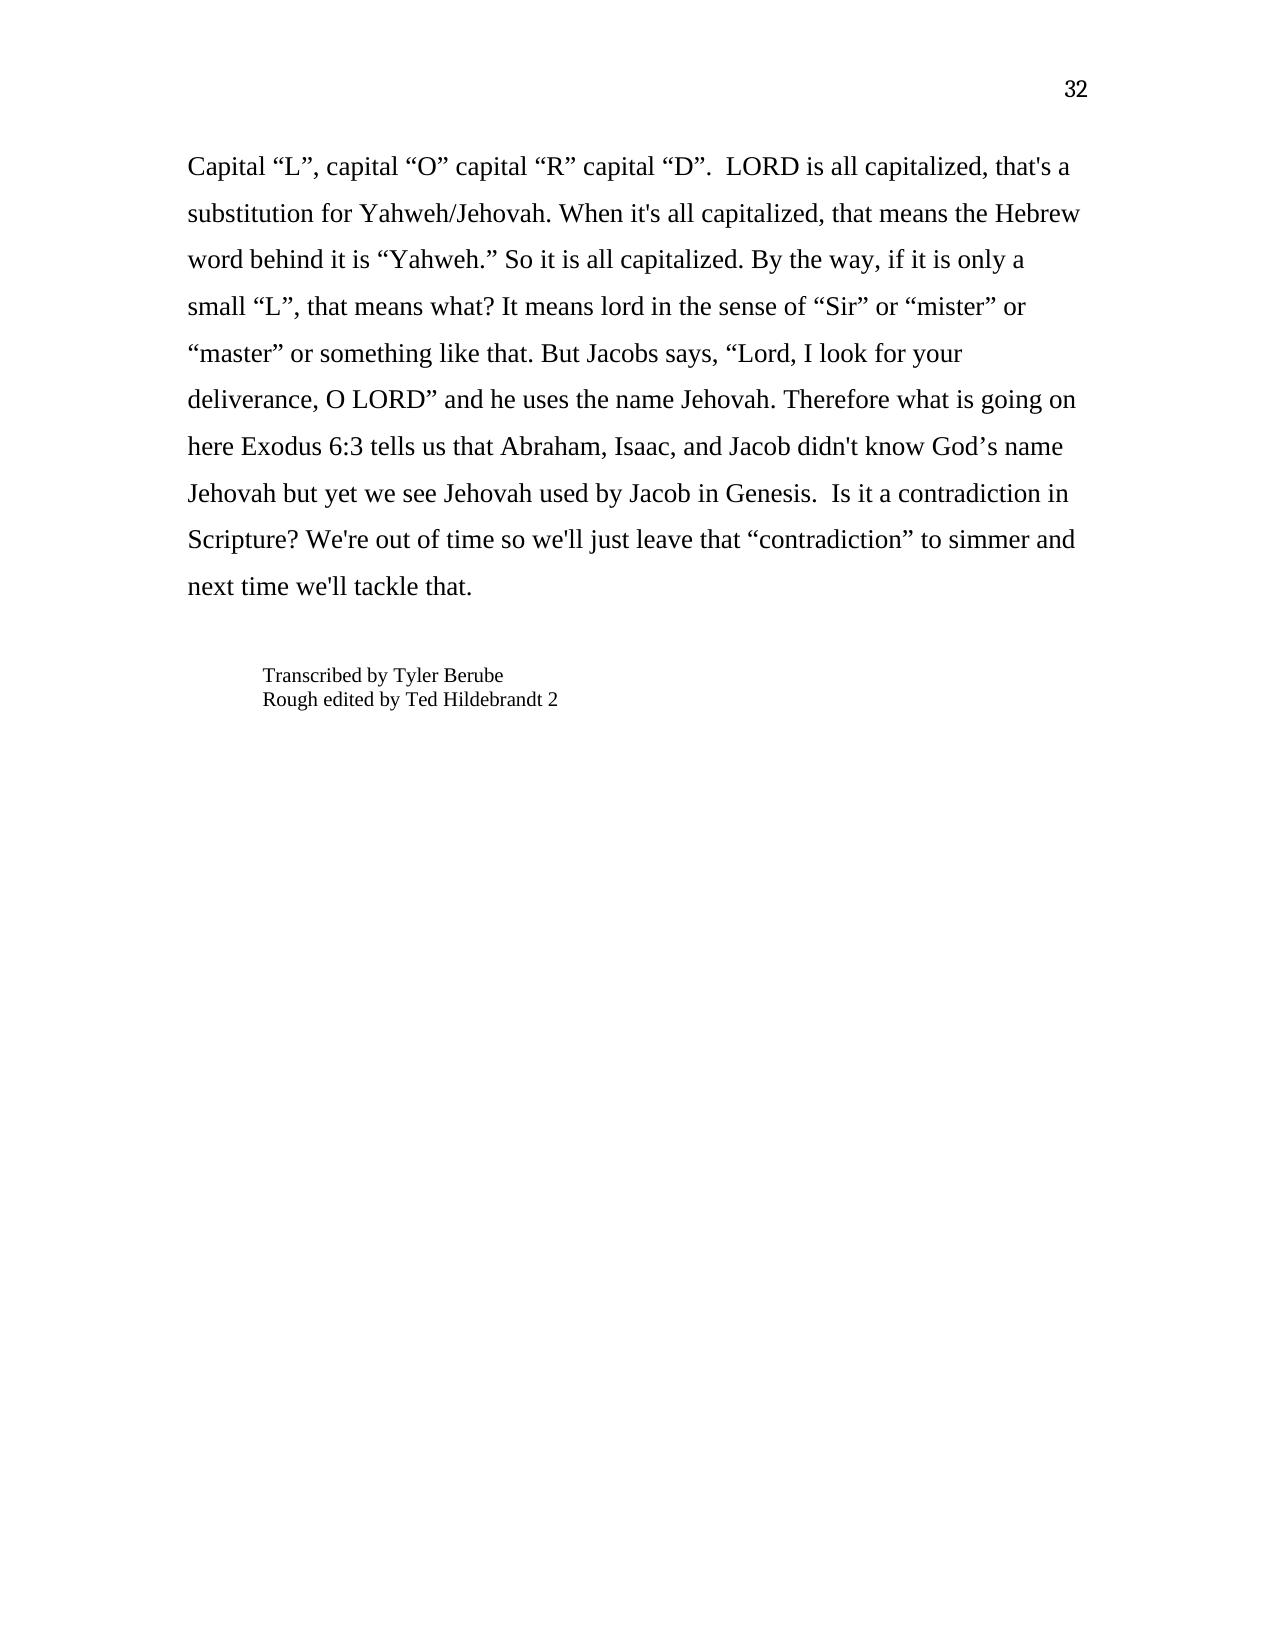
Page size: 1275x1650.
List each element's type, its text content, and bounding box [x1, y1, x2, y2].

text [187, 150, 1087, 601]
text Transcribed by Tyler Berube Rough edited by Ted Hildebrandt 2 [187, 663, 1087, 711]
